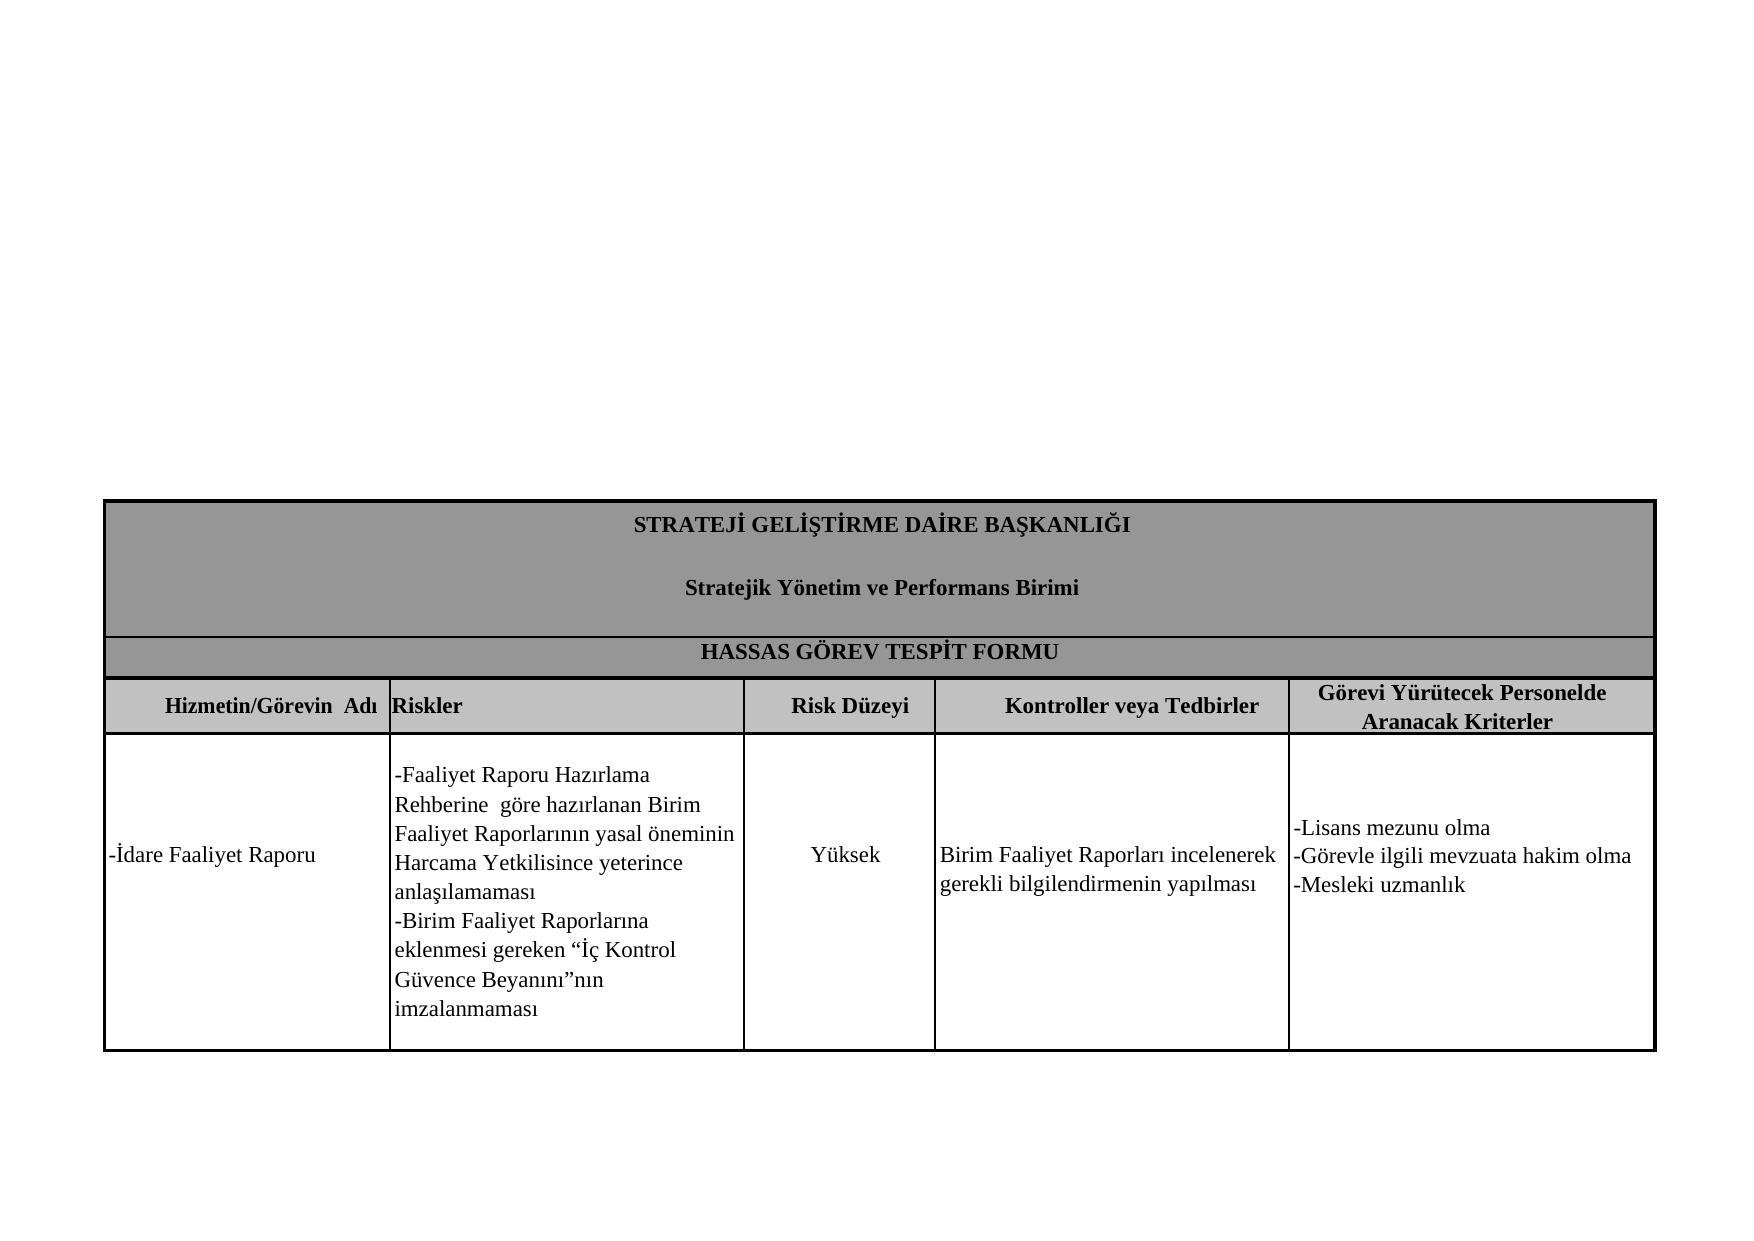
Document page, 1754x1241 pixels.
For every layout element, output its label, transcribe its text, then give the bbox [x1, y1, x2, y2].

table_cell -Faaliyet Raporu Hazırlama Rehberine göre hazırlanan Birim Faaliyet Raporlarının yasal öneminin Harcama Yetkilisince yeterince anlaşılamaması -Birim Faaliyet Raporlarına eklenmesi gereken “İç Kontrol Güvence Beyanını”nın imzalanmaması [391, 735, 743, 1049]
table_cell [1290, 735, 1653, 1049]
table_cell Birim Faaliyet Raporları incelenerek gerekli bilgilendirmenin yapılması [936, 735, 1288, 1049]
table_cell Risk Düzeyi [745, 680, 934, 732]
table_header STRATEJİ GELİŞTİRME DAİRE BAŞKANLIĞI Stratejik Yönetim ve Performans Birimi [106, 503, 1653, 636]
table_cell Riskler [391, 680, 743, 732]
table_cell Kontroller veya Tedbirler [936, 680, 1288, 732]
table_cell -İdare Faaliyet Raporu [106, 735, 389, 1049]
table_cell Görevi Yürütecek Personelde Aranacak Kriterler [1290, 680, 1653, 732]
table_cell Hizmetin/Görevin Adı [106, 680, 389, 732]
table_cell HASSAS GÖREV TESPİT FORMU [106, 638, 1653, 676]
table_cell Yüksek [745, 735, 934, 1049]
